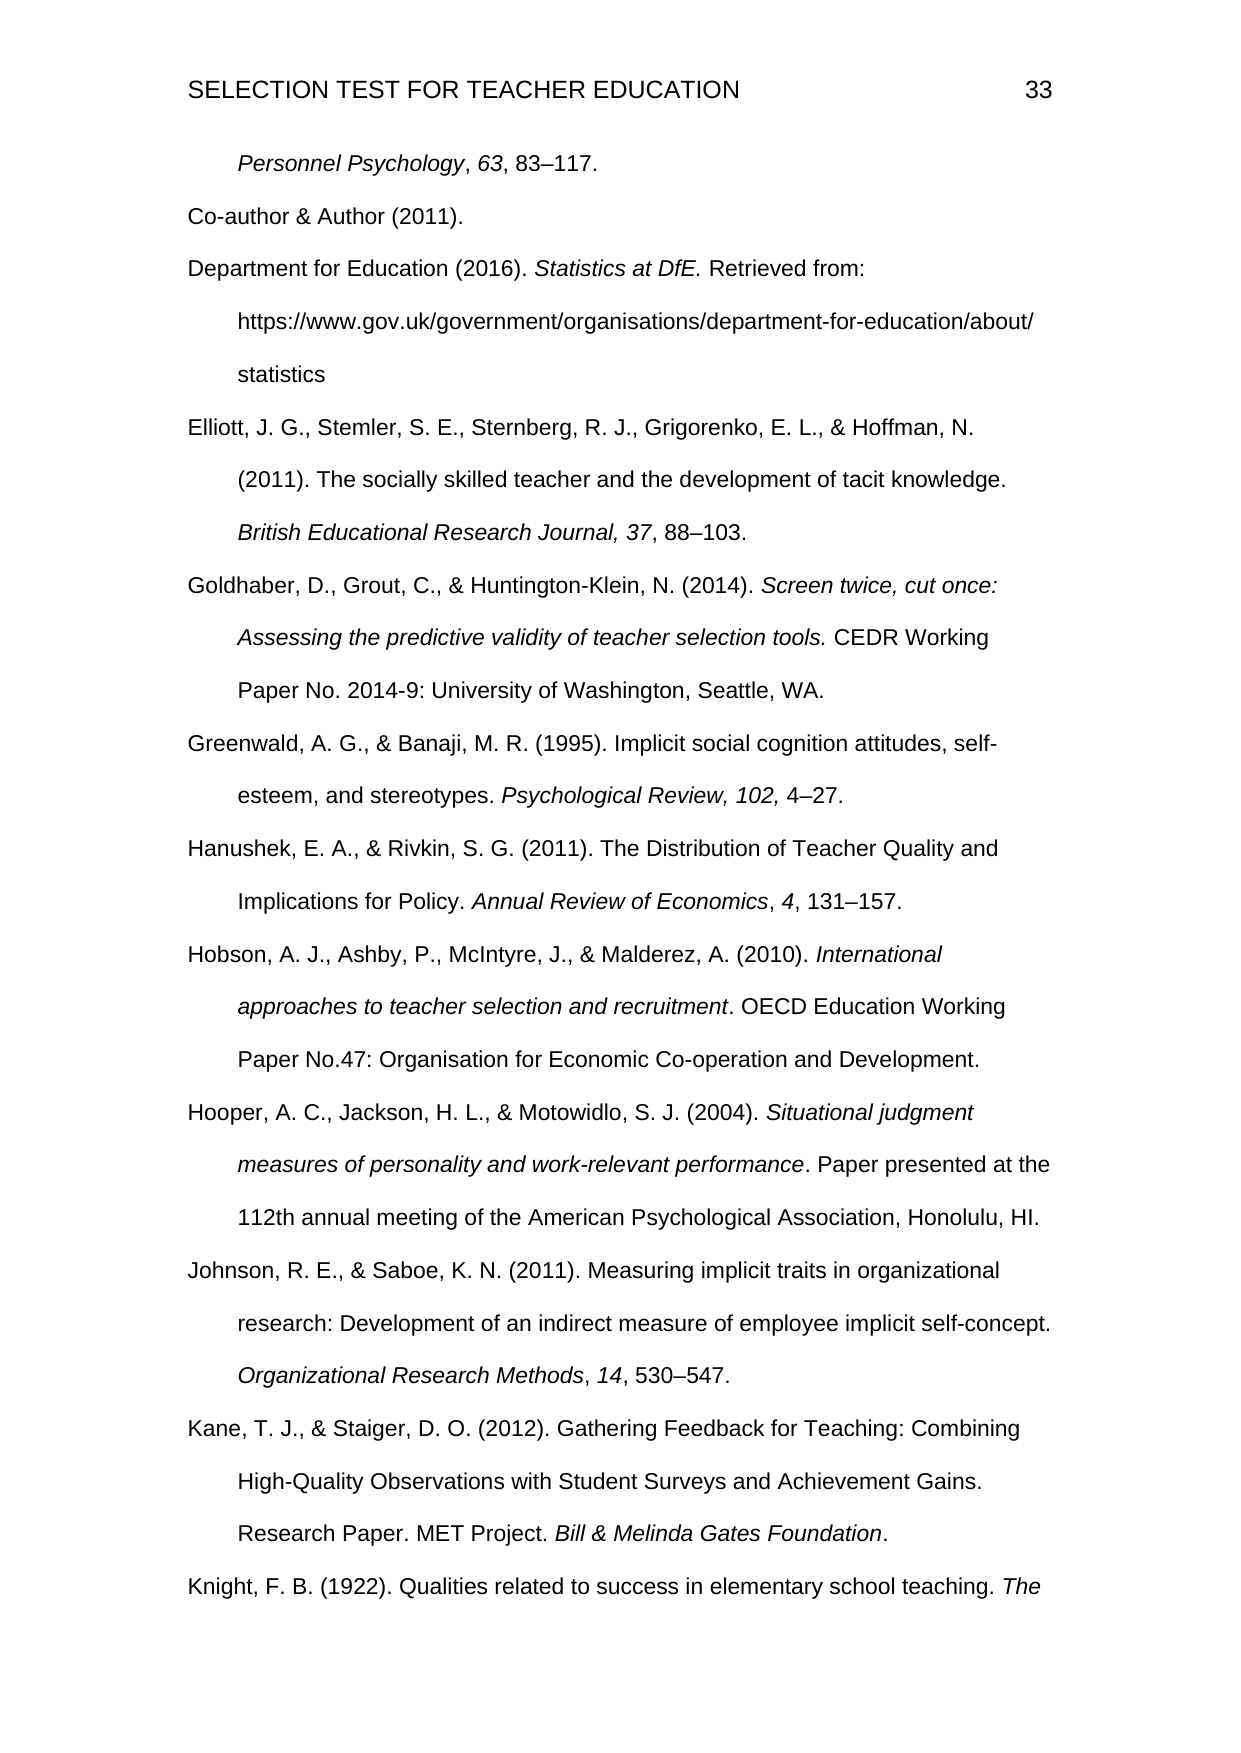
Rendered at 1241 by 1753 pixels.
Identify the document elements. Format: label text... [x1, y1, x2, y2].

text Kane, T. J., & Staiger, D. O. (2012). Gathering Feedback for Teaching: Combining High-Quality Observations with Student Surveys and Achievement Gains. Research Paper. MET Project. Bill & Melinda Gates Foundation. [187, 1415, 1053, 1547]
text Hobson, A. J., Ashby, P., McIntyre, J., & Malderez, A. (2010). International approaches to teacher selection and recruitment. OECD Education Working Paper No.47: Organisation for Economic Co-operation and Development. [187, 941, 1053, 1072]
text Goldhaber, D., Grout, C., & Huntington-Klein, N. (2014). Screen twice, cut once: Assessing the predictive validity of teacher selection tools. CEDR Working Paper No. 2014-9: University of Washington, Seattle, WA. [187, 572, 1053, 703]
text Department for Education (2016). Statistics at DfE. Retrieved from: https://www.gov.uk/government/organisations/department-for-education/about/statistics [187, 255, 1053, 387]
text Co-author & Author (2011). [187, 203, 1053, 229]
text Hooper, A. C., Jackson, H. L., & Motowidlo, S. J. (2004). Situational judgment measures of personality and work-relevant performance. Paper presented at the 112th annual meeting of the American Psychological Association, Honolulu, HI. [187, 1099, 1053, 1231]
text Elliott, J. G., Stemler, S. E., Sternberg, R. J., Grigorenko, E. L., & Hoffman, N. (2011). The socially skilled teacher and the development of tacit knowledge. British Educational Research Journal, 37, 88–103. [187, 413, 1053, 545]
text Johnson, R. E., & Saboe, K. N. (2011). Measuring implicit traits in organizational research: Development of an indirect measure of employee implicit self-concept. Organizational Research Methods, 14, 530–547. [187, 1257, 1053, 1389]
text Greenwald, A. G., & Banaji, M. R. (1995). Implicit social cognition attitudes, self-esteem, and stereotypes. Psychological Review, 102, 4–27. [187, 730, 1053, 809]
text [187, 1573, 1053, 1599]
text Hanushek, E. A., & Rivkin, S. G. (2011). The Distribution of Teacher Quality and Implications for Policy. Annual Review of Economics, 4, 131–157. [187, 835, 1053, 914]
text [187, 150, 1053, 176]
